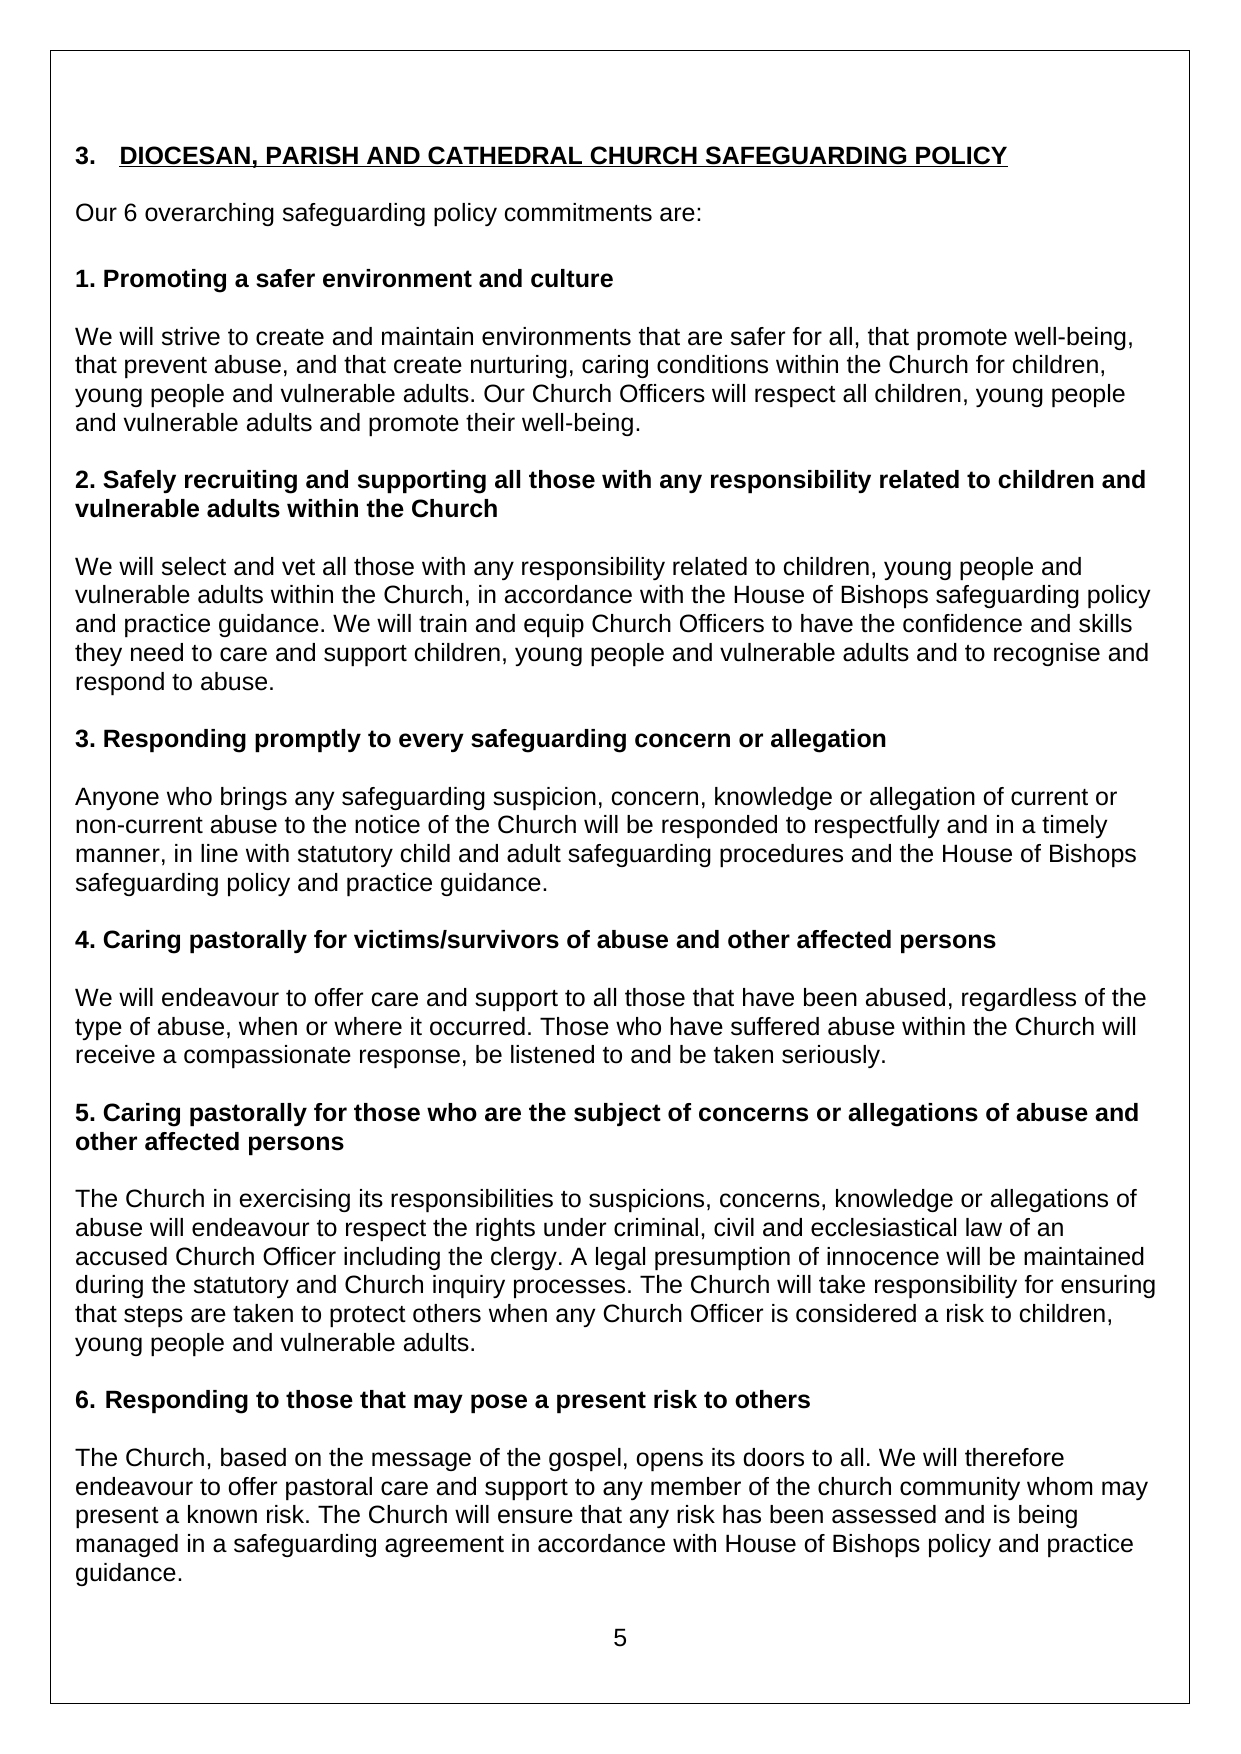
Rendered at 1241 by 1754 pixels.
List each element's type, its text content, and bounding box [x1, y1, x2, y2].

text vulnerable adults within the Church [75, 494, 1165, 523]
text guidance. [75, 1558, 1165, 1587]
text The Church, based on the message of the gospel, opens its doors to all. We will therefore [75, 1443, 1165, 1472]
text 4. Caring pastorally for victims/survivors of abuse and other affected persons [75, 925, 1165, 954]
text type of abuse, when or where it occurred. Those who have suffered abuse within the Church will [75, 1012, 1165, 1040]
text vulnerable adults within the Church, in accordance with the House of Bishops safeguarding policy [75, 580, 1165, 609]
text The Church in exercising its responsibilities to suspicions, concerns, knowledge or allegations of [75, 1184, 1165, 1213]
text Our 6 overarching safeguarding policy commitments are: [75, 198, 1165, 227]
text 1. Promoting a safer environment and culture [75, 264, 1165, 293]
text 5. Caring pastorally for those who are the subject of concerns or allegations of abuse and [75, 1098, 1165, 1127]
text that steps are taken to protect others when any Church Officer is considered a risk to children, [75, 1299, 1165, 1328]
text safeguarding policy and practice guidance. [75, 868, 1165, 897]
text respond to abuse. [75, 667, 1165, 695]
text other affected persons [75, 1127, 1165, 1155]
text and vulnerable adults and promote their well-being. [75, 408, 1165, 437]
text during the statutory and Church inquiry processes. The Church will take responsibility for ensuring [75, 1270, 1165, 1299]
text young people and vulnerable adults. [75, 1328, 1165, 1357]
text accused Church Officer including the clergy. A legal presumption of innocence will be maintained [75, 1242, 1165, 1270]
text and practice guidance. We will train and equip Church Officers to have the confidence and skills [75, 609, 1165, 638]
list DIOCESAN, PARISH AND CATHEDRAL CHURCH SAFEGUARDING POLICY [75, 141, 1165, 170]
text young people and vulnerable adults. Our Church Officers will respect all children, young people [75, 379, 1165, 408]
text receive a compassionate response, be listened to and be taken seriously. [75, 1040, 1165, 1069]
text We will strive to create and maintain environments that are safer for all, that promote well-being, [75, 322, 1165, 350]
text that prevent abuse, and that create nurturing, caring conditions within the Church for children, [75, 350, 1182, 379]
list Responding to those that may pose a present risk to others [75, 1385, 1165, 1414]
text managed in a safeguarding agreement in accordance with House of Bishops policy and practice [75, 1529, 1165, 1558]
text 3. Responding promptly to every safeguarding concern or allegation [75, 724, 1165, 753]
text Anyone who brings any safeguarding suspicion, concern, knowledge or allegation of current or [75, 782, 1165, 810]
text present a known risk. The Church will ensure that any risk has been assessed and is being [75, 1500, 1165, 1529]
text 2. Safely recruiting and supporting all those with any responsibility related to children and [75, 465, 1165, 494]
text We will select and vet all those with any responsibility related to children, young people and [75, 552, 1165, 580]
text endeavour to offer pastoral care and support to any member of the church community whom may [75, 1472, 1165, 1500]
text non-current abuse to the notice of the Church will be responded to respectfully and in a timely [75, 810, 1165, 839]
text abuse will endeavour to respect the rights under criminal, civil and ecclesiastical law of an [75, 1213, 1165, 1242]
text they need to care and support children, young people and vulnerable adults and to recognise and [75, 638, 1165, 667]
text manner, in line with statutory child and adult safeguarding procedures and the House of Bishops [75, 839, 1165, 868]
text We will endeavour to offer care and support to all those that have been abused, regardless of the [75, 983, 1165, 1012]
